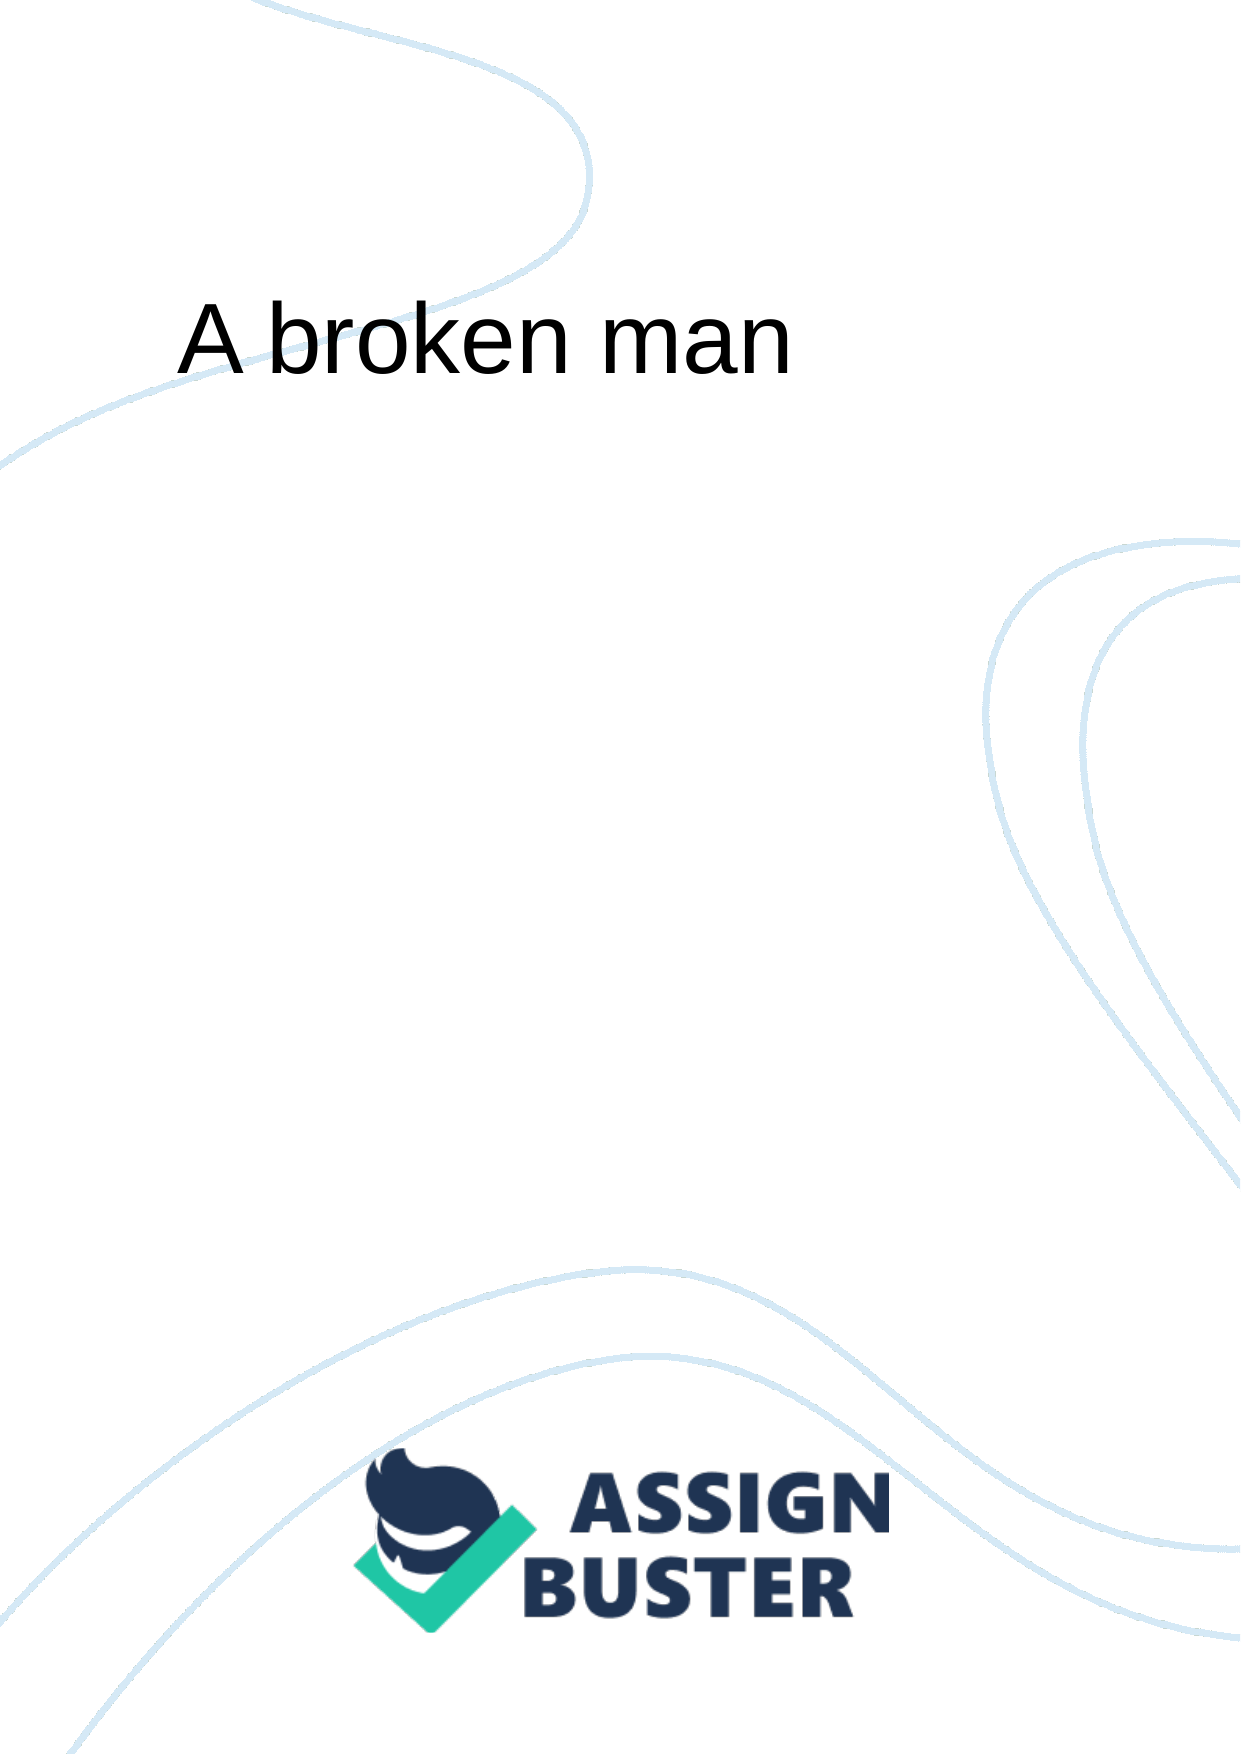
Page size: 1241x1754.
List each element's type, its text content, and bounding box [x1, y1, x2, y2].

picture [0, 0, 1241, 1754]
subtitle A broken man [177, 279, 1152, 394]
